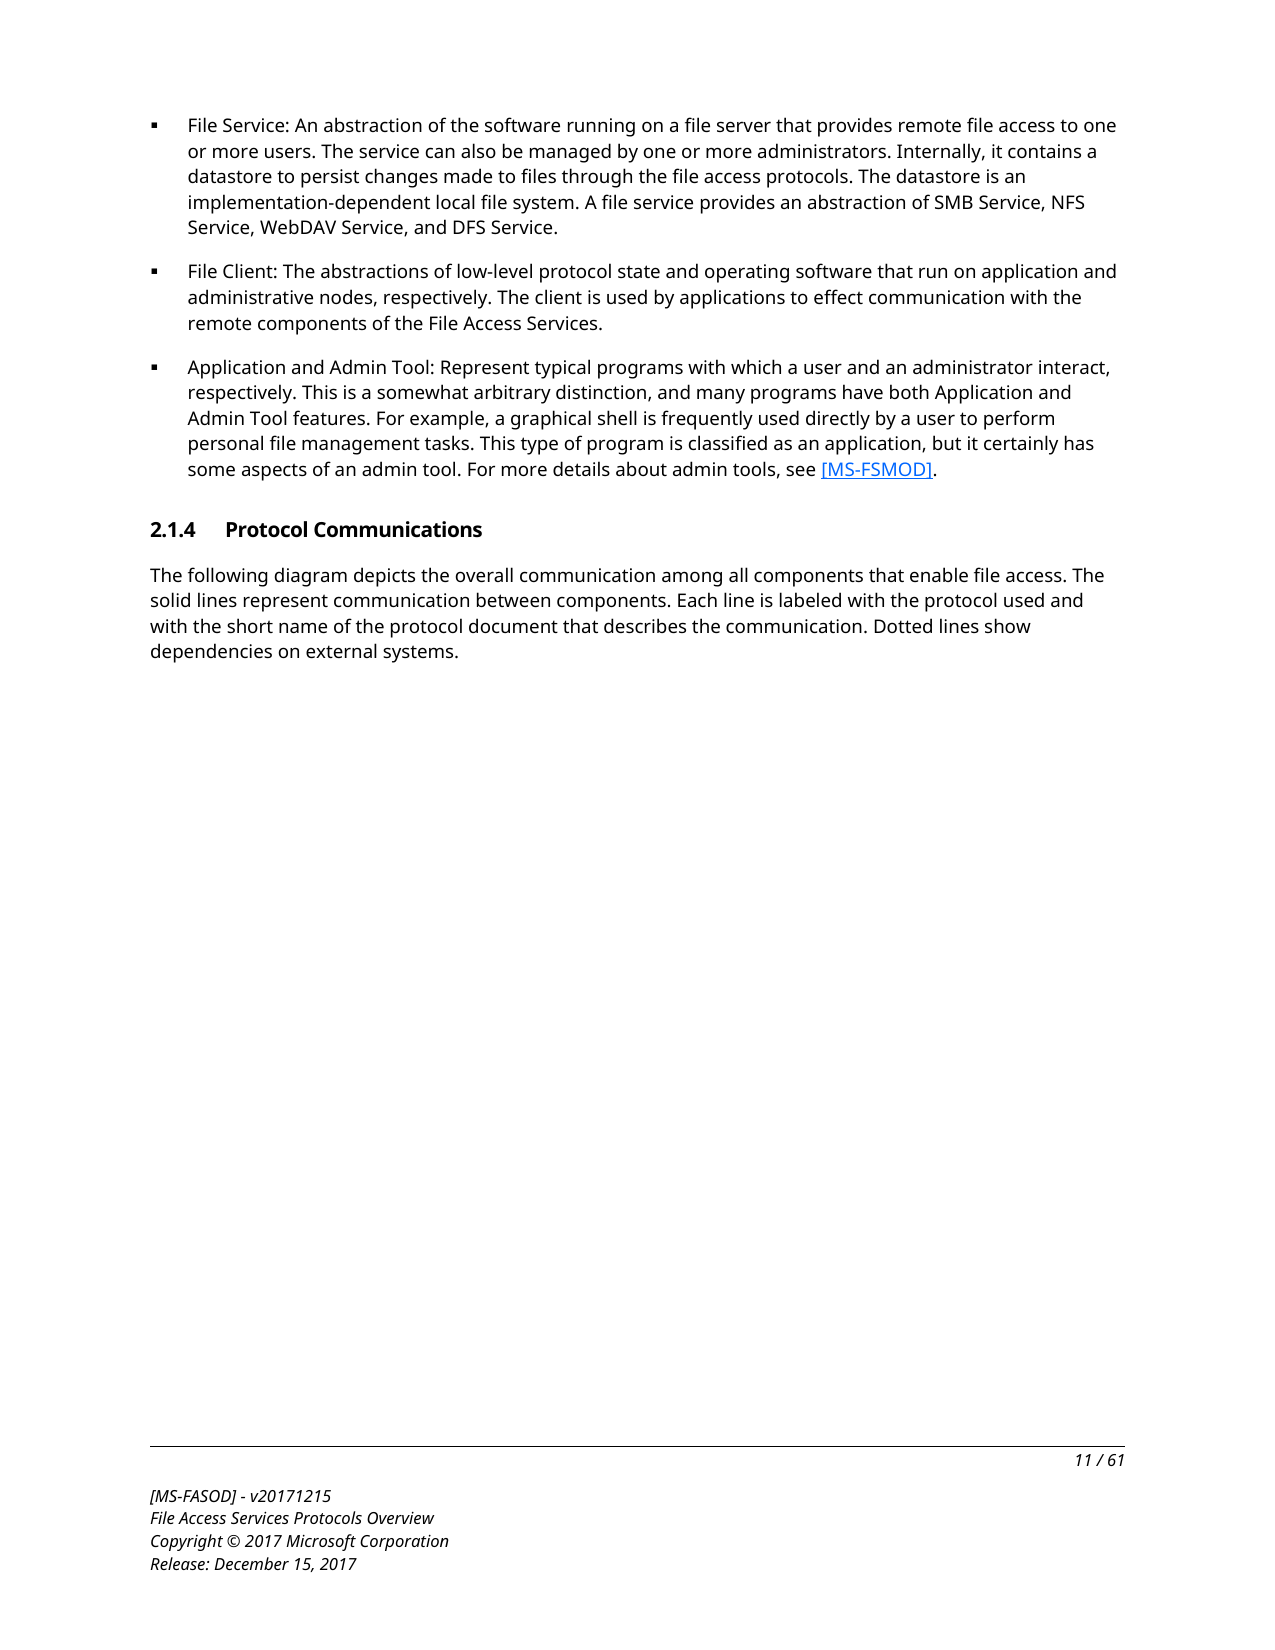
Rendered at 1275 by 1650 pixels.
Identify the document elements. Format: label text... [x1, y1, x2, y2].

list File Service: An abstraction of the software running on a file server that provides remote file access to one or more users. The service can also be managed by one or more administrators. Internally, it contains a datastore to persist changes made to files through the file access protocols. The datastore is an implementation-dependent local file system. A file service provides an abstraction of SMB Service, NFS Service, WebDAV Service, and DFS Service. [150, 112, 1125, 240]
list File Client: The abstractions of low-level protocol state and operating software that run on application and administrative nodes, respectively. The client is used by applications to effect communication with the remote components of the File Access Services. [150, 259, 1125, 335]
list Application and Admin Tool: Represent typical programs with which a user and an administrator interact, respectively. This is a somewhat arbitrary distinction, and many programs have both Application and Admin Tool features. For example, a graphical shell is frequently used directly by a user to perform personal file management tasks. This type of program is classified as an application, but it certainly has some aspects of an admin tool. For more details about admin tools, see [MS-FSMOD]. [150, 354, 1125, 482]
text The following diagram depicts the overall communication among all components that enable file access. The solid lines represent communication between components. Each line is labeled with the protocol used and with the short name of the protocol document that describes the communication. Dotted lines show dependencies on external systems. [150, 562, 1125, 664]
subtitle Protocol Communications [150, 515, 1125, 543]
